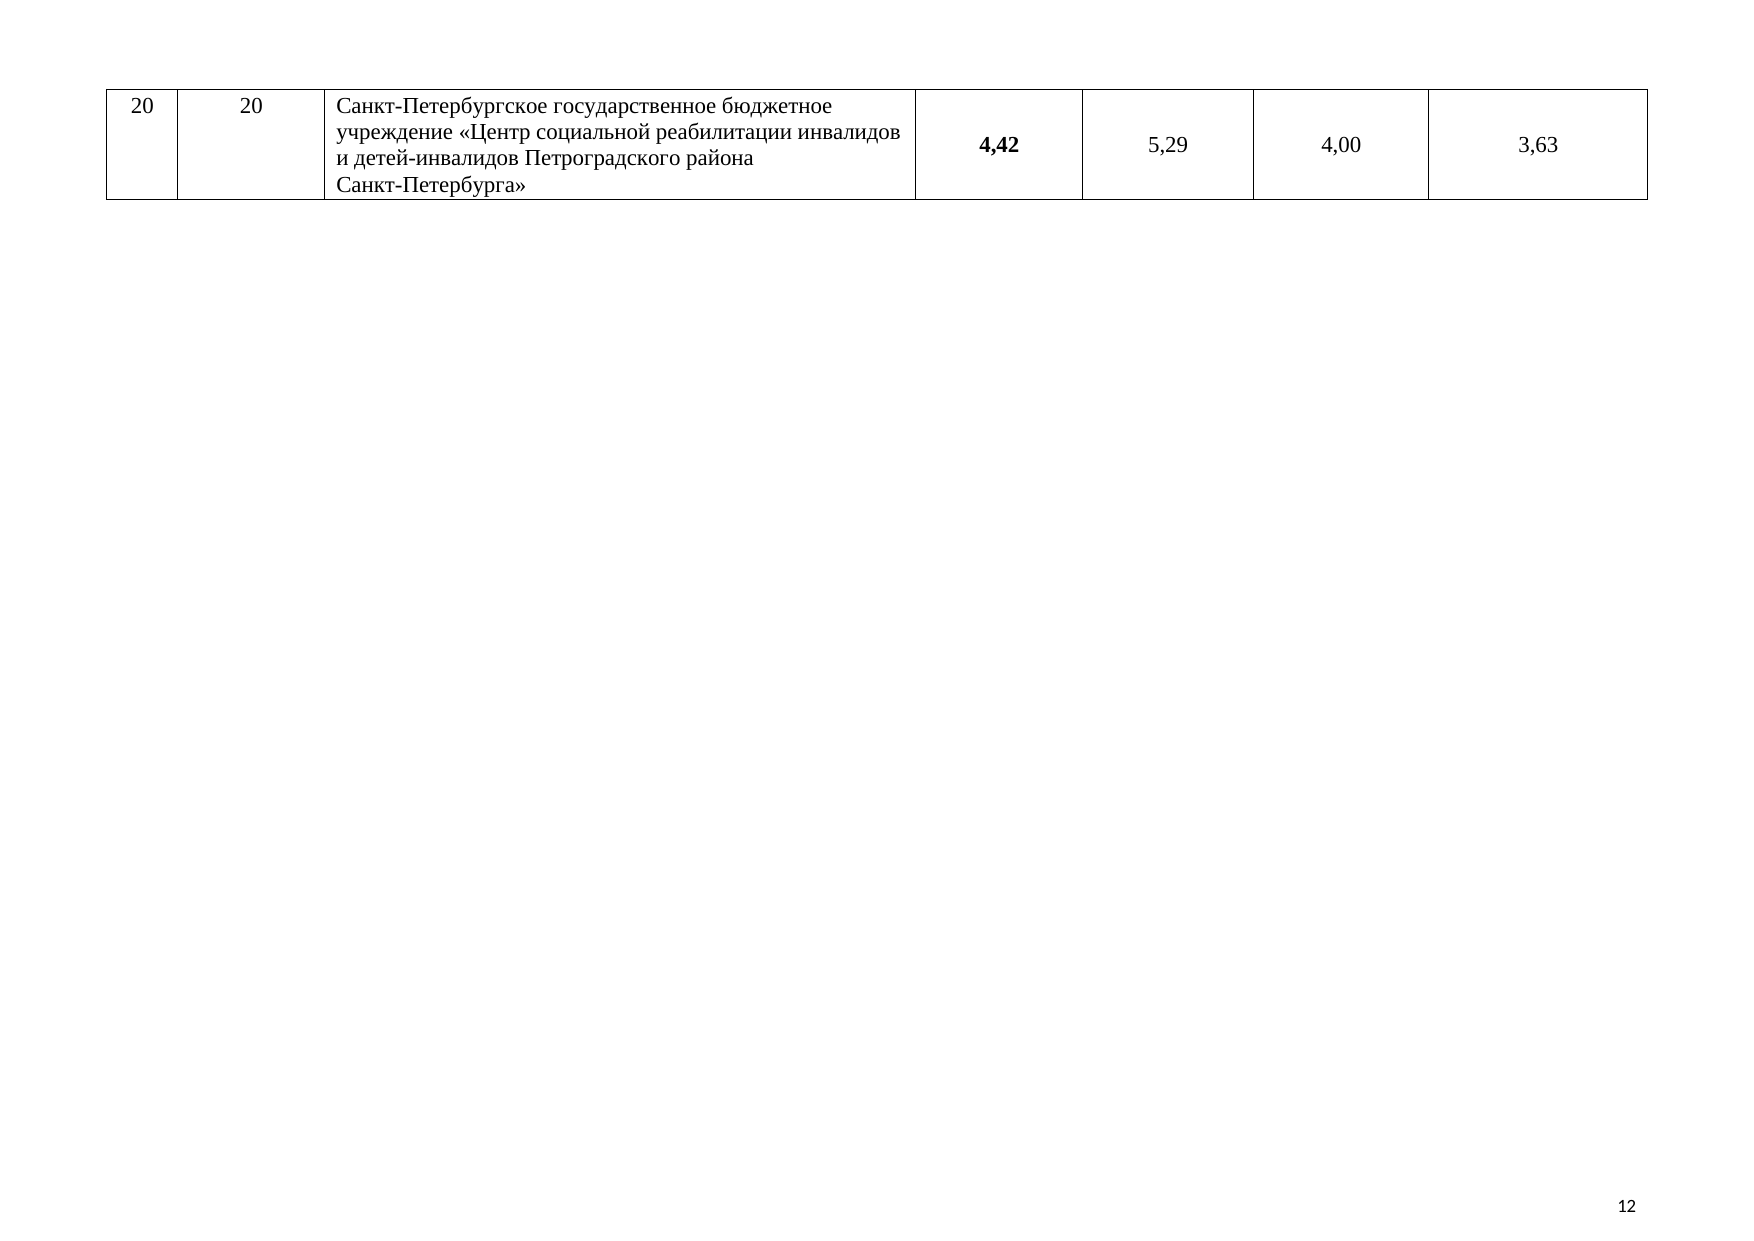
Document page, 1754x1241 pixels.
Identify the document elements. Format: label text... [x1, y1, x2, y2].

table_cell 5,29 [1083, 90, 1253, 199]
table_cell 3,63 [1429, 90, 1647, 199]
table_cell Санкт-Петербургское государственное бюджетное учреждение «Центр социальной реабилитации инвалидов и детей-инвалидов Петроградского района Санкт-Петербурга» [325, 90, 915, 199]
table_cell 4,00 [1254, 90, 1428, 199]
table_cell 4,42 [916, 90, 1082, 199]
table_cell 20 [107, 90, 177, 199]
table_cell 20 [178, 90, 324, 199]
